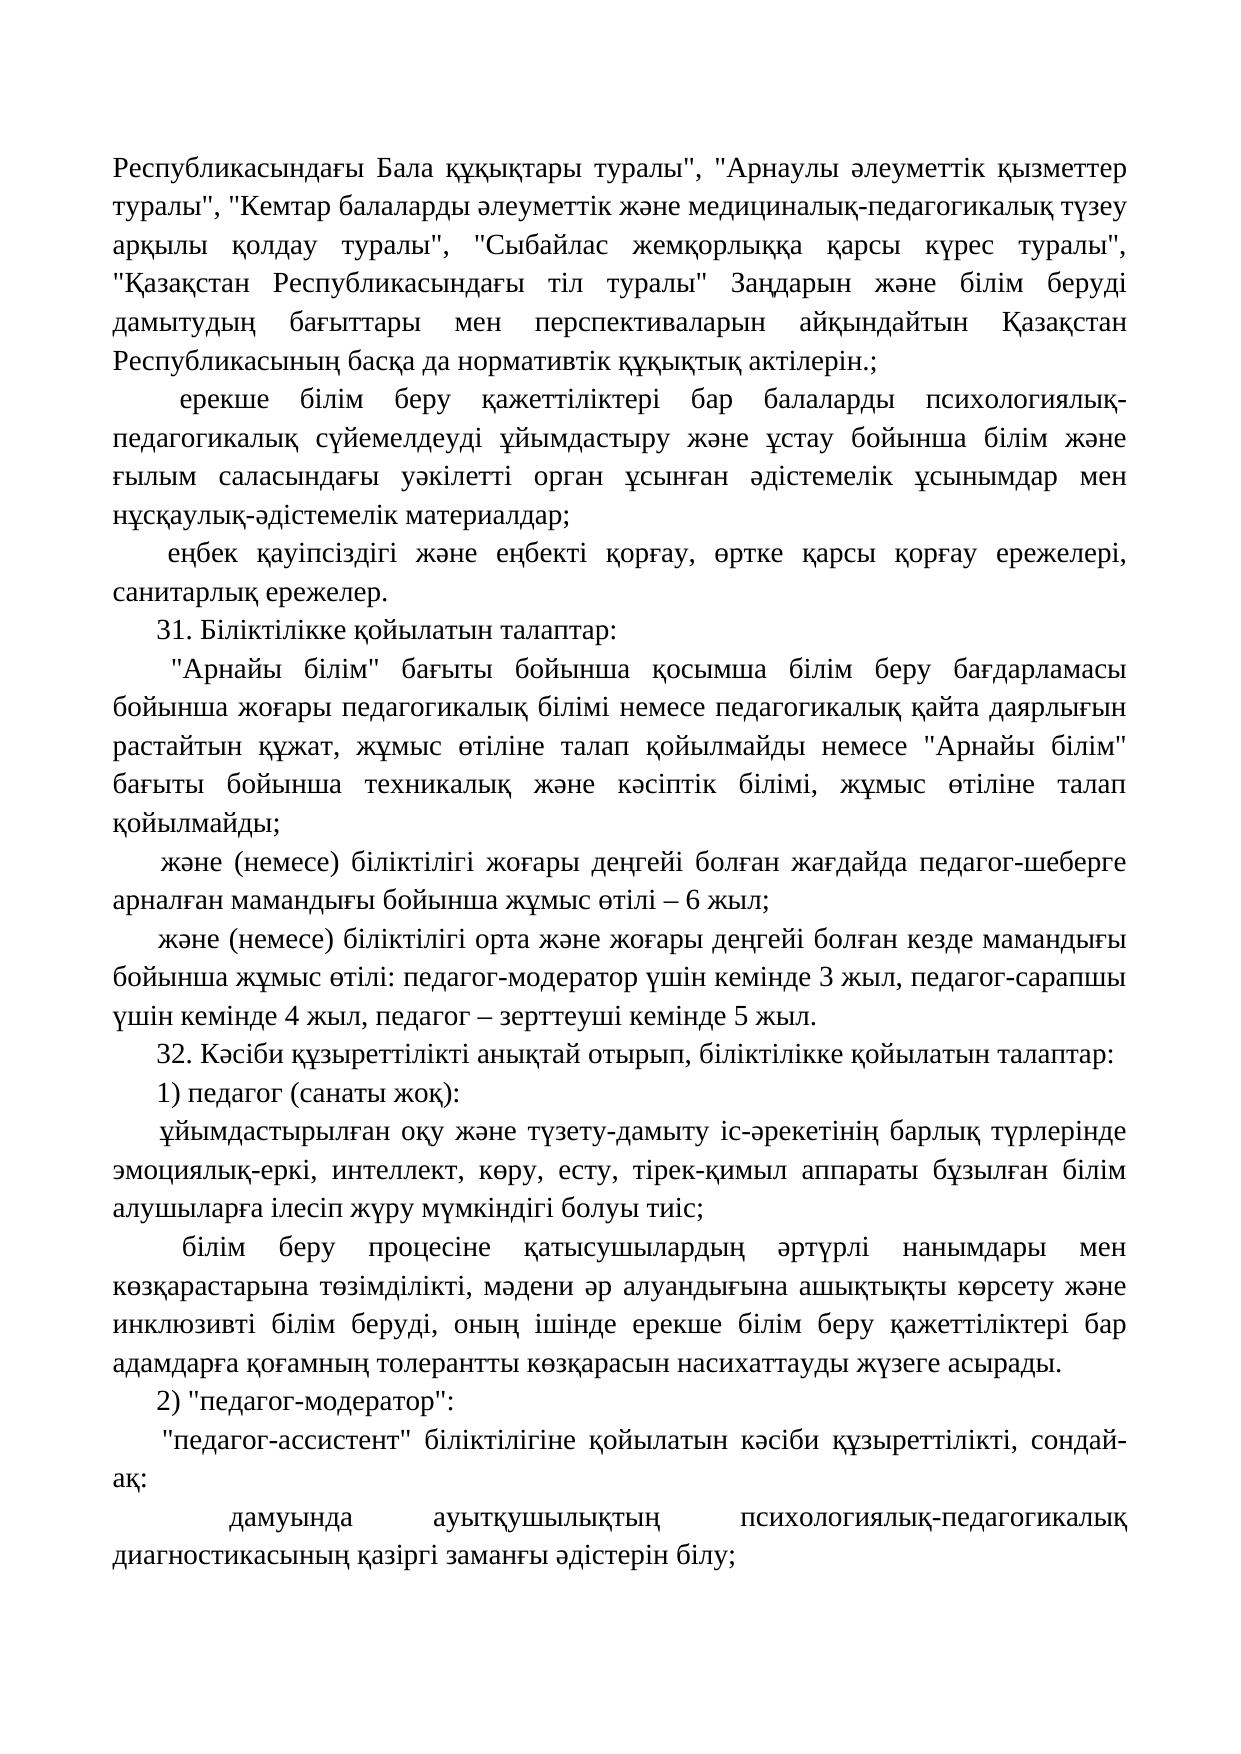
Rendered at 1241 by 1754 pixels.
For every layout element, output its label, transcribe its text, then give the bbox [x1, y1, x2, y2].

text 2) "педагог-модератор": [112, 1383, 1128, 1417]
text білім беру процесіне қатысушылардың әртүрлі нанымдары мен көзқарастарына төзімділікті, мәдени әр алуандығына ашықтықты көрсету және инклюзивті білім беруді, оның ішінде ерекше білім беру қажеттіліктері бар адамдарға қоғамның толерантты көзқарасын насихаттауды жүзеге асырады. [112, 1229, 1128, 1378]
text еңбек қауіпсіздігі және еңбекті қорғау, өртке қарсы қорғау ережелері, санитарлық ережелер. [112, 535, 1128, 607]
text "Арнайы білім" бағыты бойынша қосымша білім беру бағдарламасы бойынша жоғары педагогикалық білімі немесе педагогикалық қайта даярлығын растайтын құжат, жұмыс өтіліне талап қойылмайды немесе "Арнайы білім" бағыты бойынша техникалық және кәсіптік білімі, жұмыс өтіліне талап қойылмайды; [112, 651, 1128, 839]
text 32. Кәсіби құзыреттілікті анықтай отырып, біліктілікке қойылатын талаптар: [112, 1036, 1128, 1070]
text дамуында ауытқушылықтың психологиялық-педагогикалық диагностикасының қазіргі заманғы әдістерін білу; [112, 1499, 1128, 1571]
text және (немесе) біліктілігі жоғары деңгейі болған жағдайда педагог-шеберге арналған мамандығы бойынша жұмыс өтілі – 6 жыл; [112, 844, 1128, 916]
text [112, 150, 1128, 376]
text "педагог-ассистент" біліктілігіне қойылатын кәсіби құзыреттілікті, сондай-ақ: [112, 1422, 1128, 1494]
text ұйымдастырылған оқу және түзету-дамыту іс-әрекетінің барлық түрлерінде эмоциялық-еркі, интеллект, көру, есту, тірек-қимыл аппараты бұзылған білім алушыларға ілесіп жүру мүмкіндігі болуы тиіс; [112, 1113, 1128, 1224]
text 1) педагог (санаты жоқ): [112, 1075, 1128, 1108]
text және (немесе) біліктілігі орта және жоғары деңгейі болған кезде мамандығы бойынша жұмыс өтілі: педагог-модератор үшін кемінде 3 жыл, педагог-сарапшы үшін кемінде 4 жыл, педагог – зерттеуші кемінде 5 жыл. [112, 921, 1128, 1031]
text 31. Біліктілікке қойылатын талаптар: [112, 612, 1128, 646]
text ерекше білім беру қажеттіліктері бар балаларды психологиялық-педагогикалық сүйемелдеуді ұйымдастыру және ұстау бойынша білім және ғылым саласындағы уәкілетті орган ұсынған әдістемелік ұсынымдар мен нұсқаулық-әдістемелік материалдар; [112, 381, 1128, 530]
